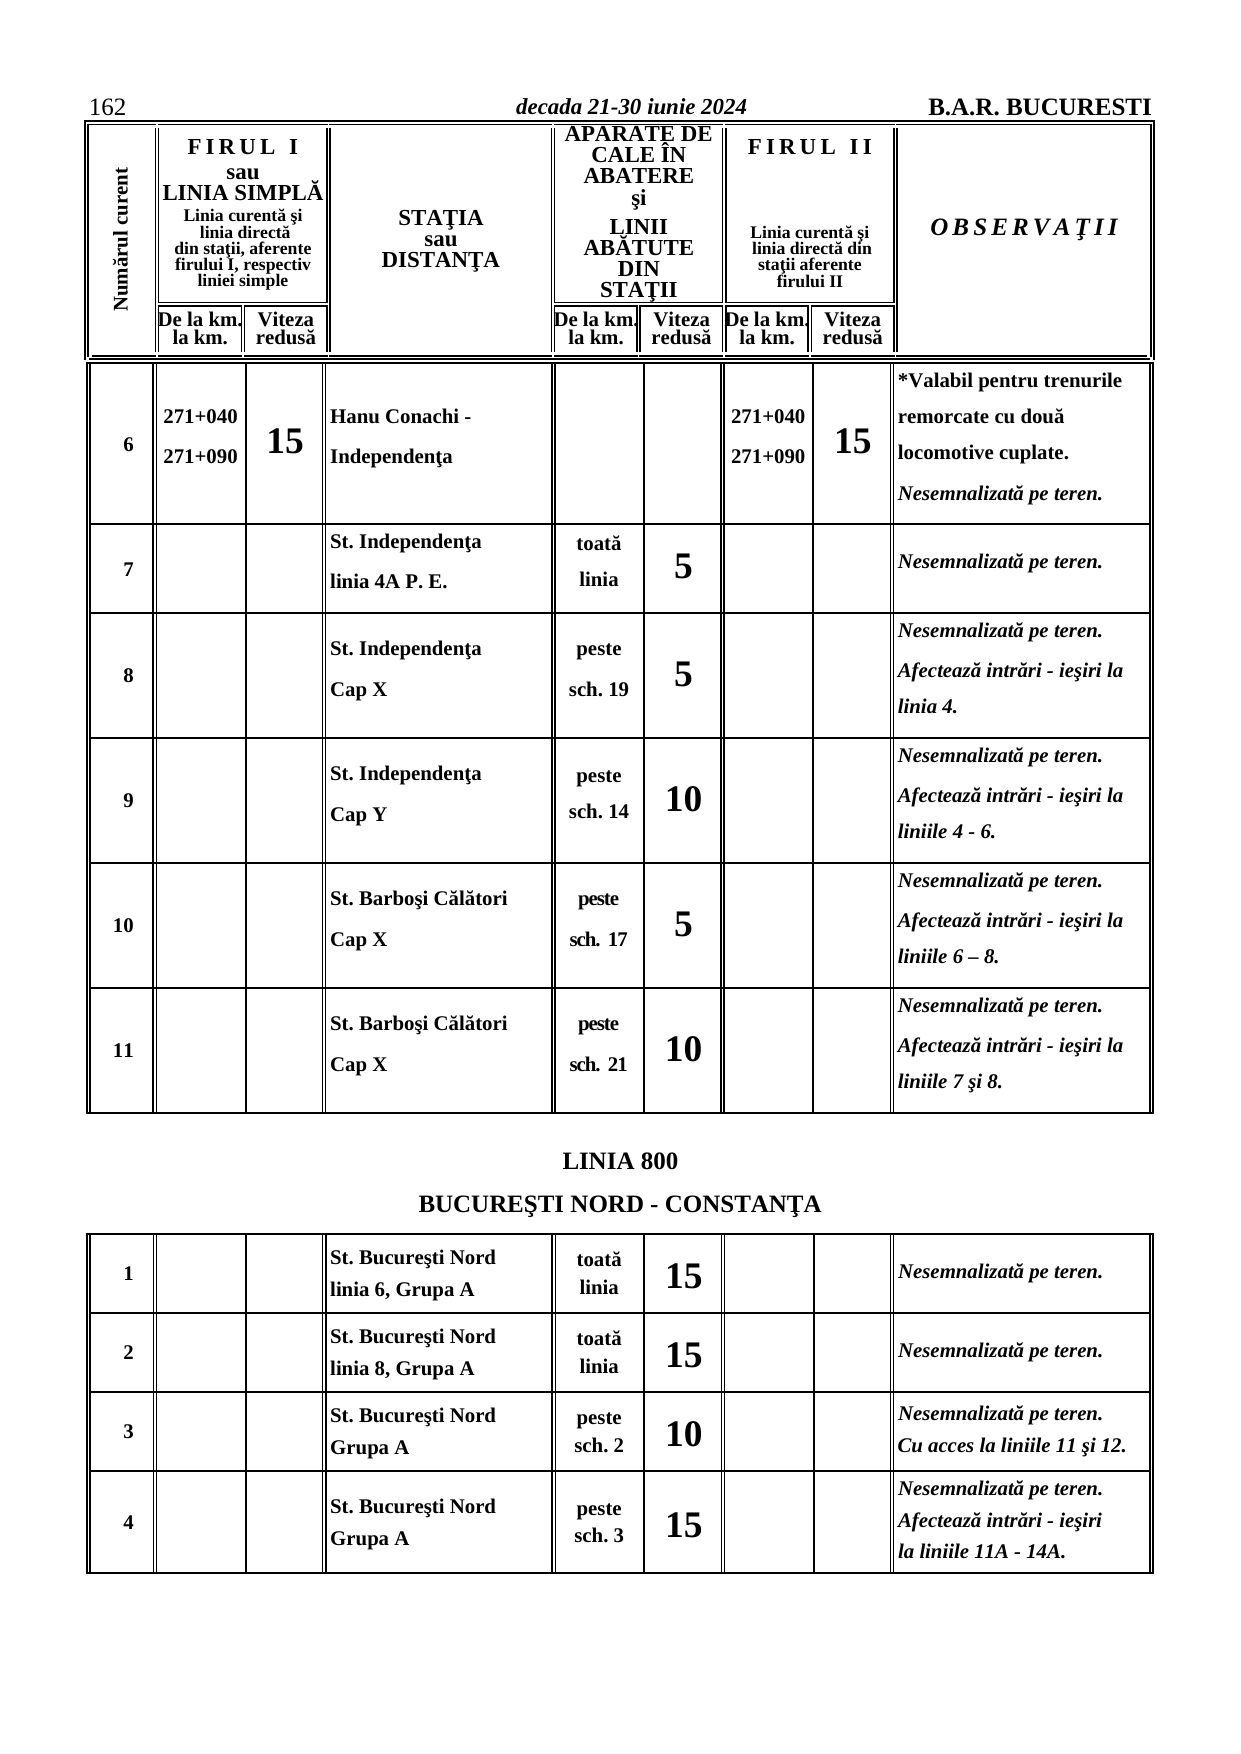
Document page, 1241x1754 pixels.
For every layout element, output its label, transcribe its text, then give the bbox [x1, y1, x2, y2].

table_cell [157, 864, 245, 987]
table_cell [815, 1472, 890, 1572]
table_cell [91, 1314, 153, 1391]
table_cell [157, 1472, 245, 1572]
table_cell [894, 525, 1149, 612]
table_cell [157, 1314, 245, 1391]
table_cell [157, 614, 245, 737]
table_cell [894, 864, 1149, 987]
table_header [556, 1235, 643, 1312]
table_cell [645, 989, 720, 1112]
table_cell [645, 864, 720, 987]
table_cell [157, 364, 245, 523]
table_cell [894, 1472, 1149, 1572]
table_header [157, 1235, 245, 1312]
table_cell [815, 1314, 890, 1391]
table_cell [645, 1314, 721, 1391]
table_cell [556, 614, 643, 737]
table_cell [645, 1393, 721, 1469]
subtitle LINIA 800 [89, 1146, 1152, 1175]
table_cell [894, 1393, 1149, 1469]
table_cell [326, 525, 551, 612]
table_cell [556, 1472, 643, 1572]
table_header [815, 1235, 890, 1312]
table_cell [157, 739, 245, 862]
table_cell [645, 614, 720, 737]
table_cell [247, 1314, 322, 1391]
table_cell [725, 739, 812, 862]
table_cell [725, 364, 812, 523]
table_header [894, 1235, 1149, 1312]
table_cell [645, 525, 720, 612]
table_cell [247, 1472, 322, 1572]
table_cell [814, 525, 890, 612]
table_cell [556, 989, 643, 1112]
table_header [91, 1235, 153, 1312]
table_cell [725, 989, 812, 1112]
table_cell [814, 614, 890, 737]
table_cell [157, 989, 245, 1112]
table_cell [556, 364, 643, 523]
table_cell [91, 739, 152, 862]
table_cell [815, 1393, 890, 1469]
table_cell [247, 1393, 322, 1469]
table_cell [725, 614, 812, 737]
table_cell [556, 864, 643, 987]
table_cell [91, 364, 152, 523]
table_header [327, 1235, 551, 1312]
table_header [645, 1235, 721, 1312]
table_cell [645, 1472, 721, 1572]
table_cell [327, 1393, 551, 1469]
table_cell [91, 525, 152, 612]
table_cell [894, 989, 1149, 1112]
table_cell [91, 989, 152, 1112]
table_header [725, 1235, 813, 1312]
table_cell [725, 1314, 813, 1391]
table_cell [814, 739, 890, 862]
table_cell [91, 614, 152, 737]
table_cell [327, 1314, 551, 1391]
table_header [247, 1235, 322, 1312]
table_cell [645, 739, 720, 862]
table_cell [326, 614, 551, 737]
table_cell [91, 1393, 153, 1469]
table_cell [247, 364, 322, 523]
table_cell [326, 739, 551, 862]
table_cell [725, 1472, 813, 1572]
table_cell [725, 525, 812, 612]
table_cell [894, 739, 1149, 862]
subtitle BUCUREŞTI NORD - CONSTANŢA [89, 1189, 1152, 1218]
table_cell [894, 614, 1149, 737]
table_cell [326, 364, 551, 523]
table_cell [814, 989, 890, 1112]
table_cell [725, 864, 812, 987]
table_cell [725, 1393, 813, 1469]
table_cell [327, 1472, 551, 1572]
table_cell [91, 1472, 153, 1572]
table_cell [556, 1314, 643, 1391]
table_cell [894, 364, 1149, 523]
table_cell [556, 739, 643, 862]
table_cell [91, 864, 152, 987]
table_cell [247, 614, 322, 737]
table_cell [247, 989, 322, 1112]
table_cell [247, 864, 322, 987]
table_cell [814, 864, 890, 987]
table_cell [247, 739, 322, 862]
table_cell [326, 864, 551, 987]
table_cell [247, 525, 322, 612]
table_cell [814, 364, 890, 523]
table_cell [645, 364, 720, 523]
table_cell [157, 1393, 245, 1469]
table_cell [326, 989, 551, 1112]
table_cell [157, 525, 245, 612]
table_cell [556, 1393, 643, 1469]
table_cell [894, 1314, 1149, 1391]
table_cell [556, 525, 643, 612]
